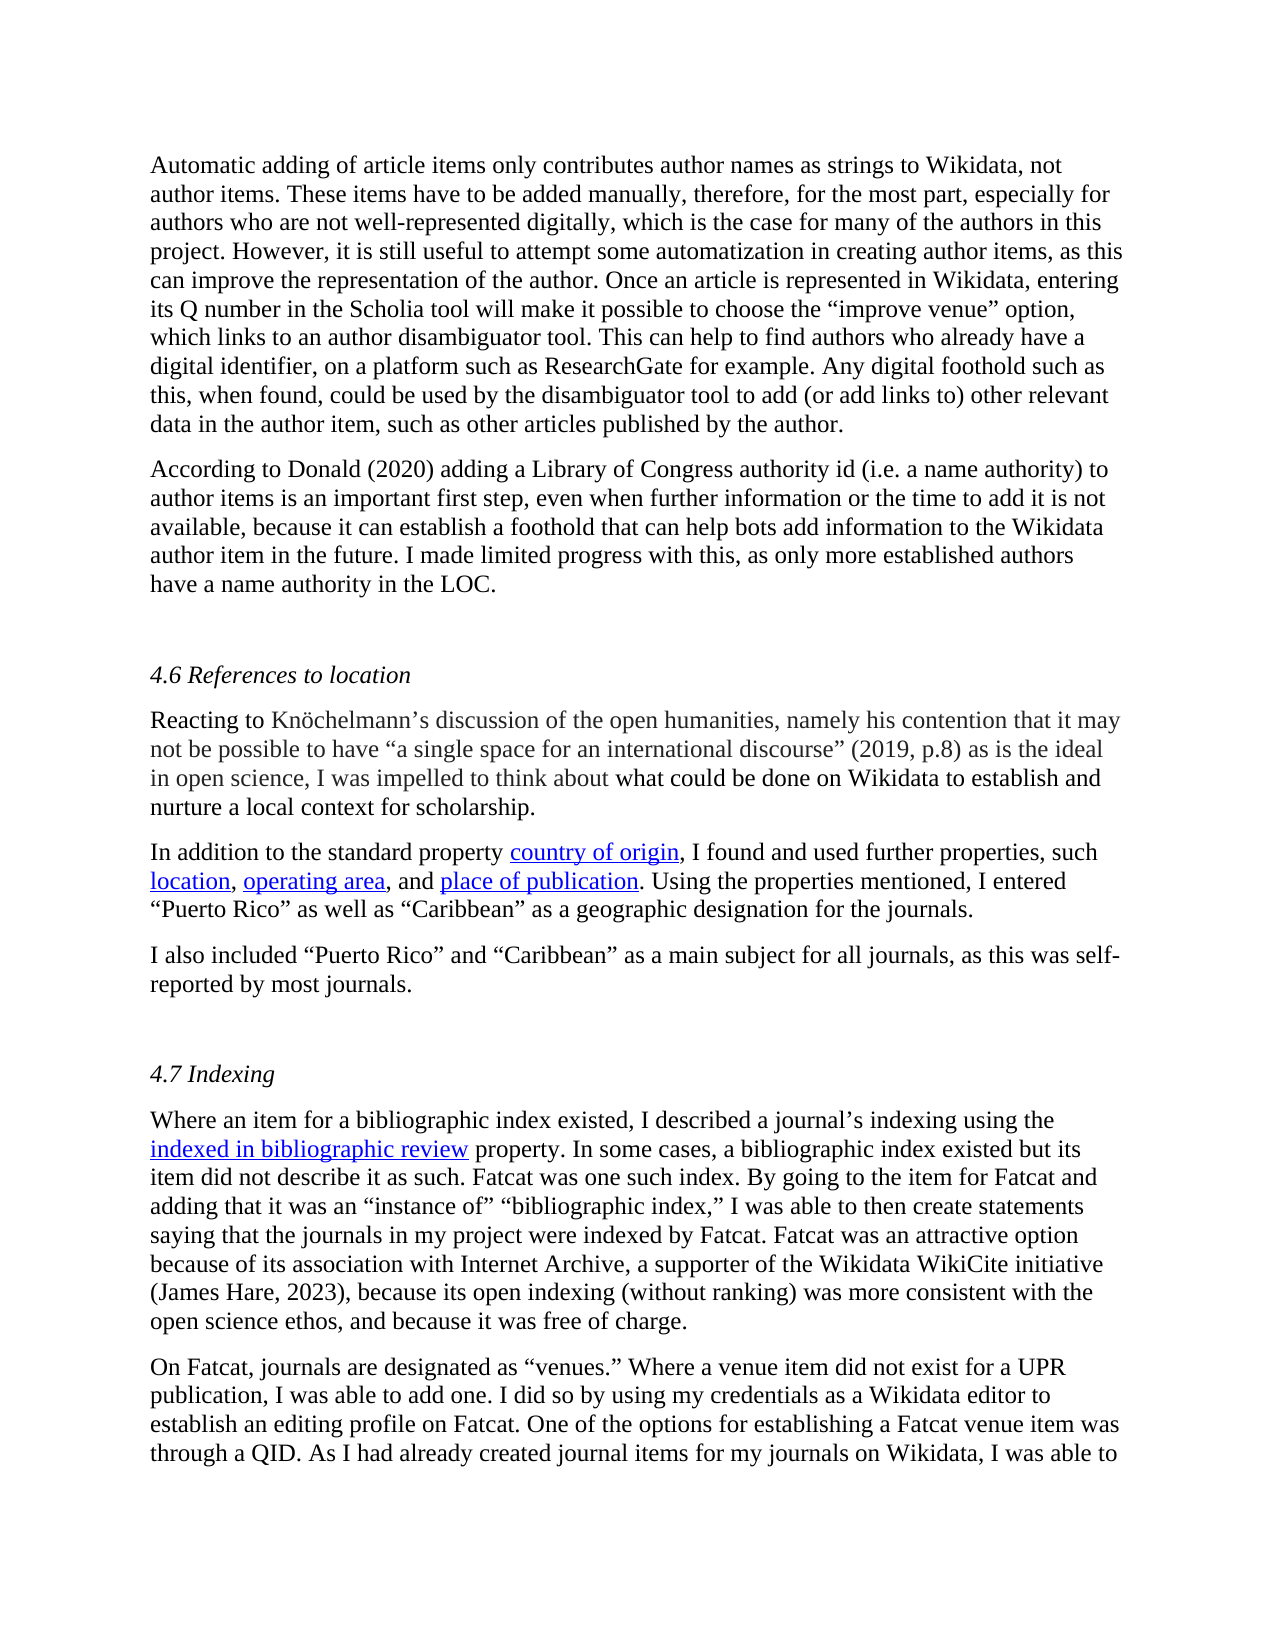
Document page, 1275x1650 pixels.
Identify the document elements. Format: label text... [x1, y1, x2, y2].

text According to Donald (2020) adding a Library of Congress authority id (i.e. a name authority) to author items is an important first step, even when further information or the time to add it is not available, because it can establish a foothold that can help bots add information to the Wikidata author item in the future. I made limited progress with this, as only more established authors have a name authority in the LOC. [150, 454, 1125, 598]
text 4.6 References to location [150, 660, 1125, 689]
text Automatic adding of article items only contributes author names as strings to Wikidata, not author items. These items have to be added manually, therefore, for the most part, especially for authors who are not well-represented digitally, which is the case for many of the authors in this project. However, it is still useful to attempt some automatization in creating author items, as this can improve the representation of the author. Once an article is represented in Wikidata, entering its Q number in the Scholia tool will make it possible to choose the “improve venue” option, which links to an author disambiguator tool. This can help to find authors who already have a digital identifier, on a platform such as ResearchGate for example. Any digital foothold such as this, when found, could be used by the disambiguator tool to add (or add links to) other relevant data in the author item, such as other articles published by the author. [150, 150, 1125, 437]
text Reacting to Knöchelmann’s discussion of the open humanities, namely his contention that it may not be possible to have “a single space for an international discourse” (2019, p.8) as is the ideal in open science, I was impelled to think about what could be done on Wikidata to establish and nurture a local context for scholarship. [150, 705, 1125, 820]
text In addition to the standard property country of origin, I found and used further properties, such location, operating area, and place of publication. Using the properties mentioned, I entered “Puerto Rico” as well as “Caribbean” as a geographic designation for the journals. [150, 837, 1125, 923]
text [150, 1352, 1125, 1467]
text Where an item for a bibliographic index existed, I described a journal’s indexing using the indexed in bibliographic review property. In some cases, a bibliographic index existed but its item did not describe it as such. Fatcat was one such index. By going to the item for Fatcat and adding that it was an “instance of” “bibliographic index,” I was able to then create statements saying that the journals in my project were indexed by Fatcat. Fatcat was an attractive option because of its association with Internet Archive, a supporter of the Wikidata WikiCite initiative (James Hare, 2023), because its open indexing (without ranking) was more consistent with the open science ethos, and because it was free of charge. [150, 1105, 1125, 1335]
text 4.7 Indexing [150, 1059, 1125, 1088]
text I also included “Puerto Rico” and “Caribbean” as a main subject for all journals, as this was self-reported by most journals. [150, 940, 1125, 997]
